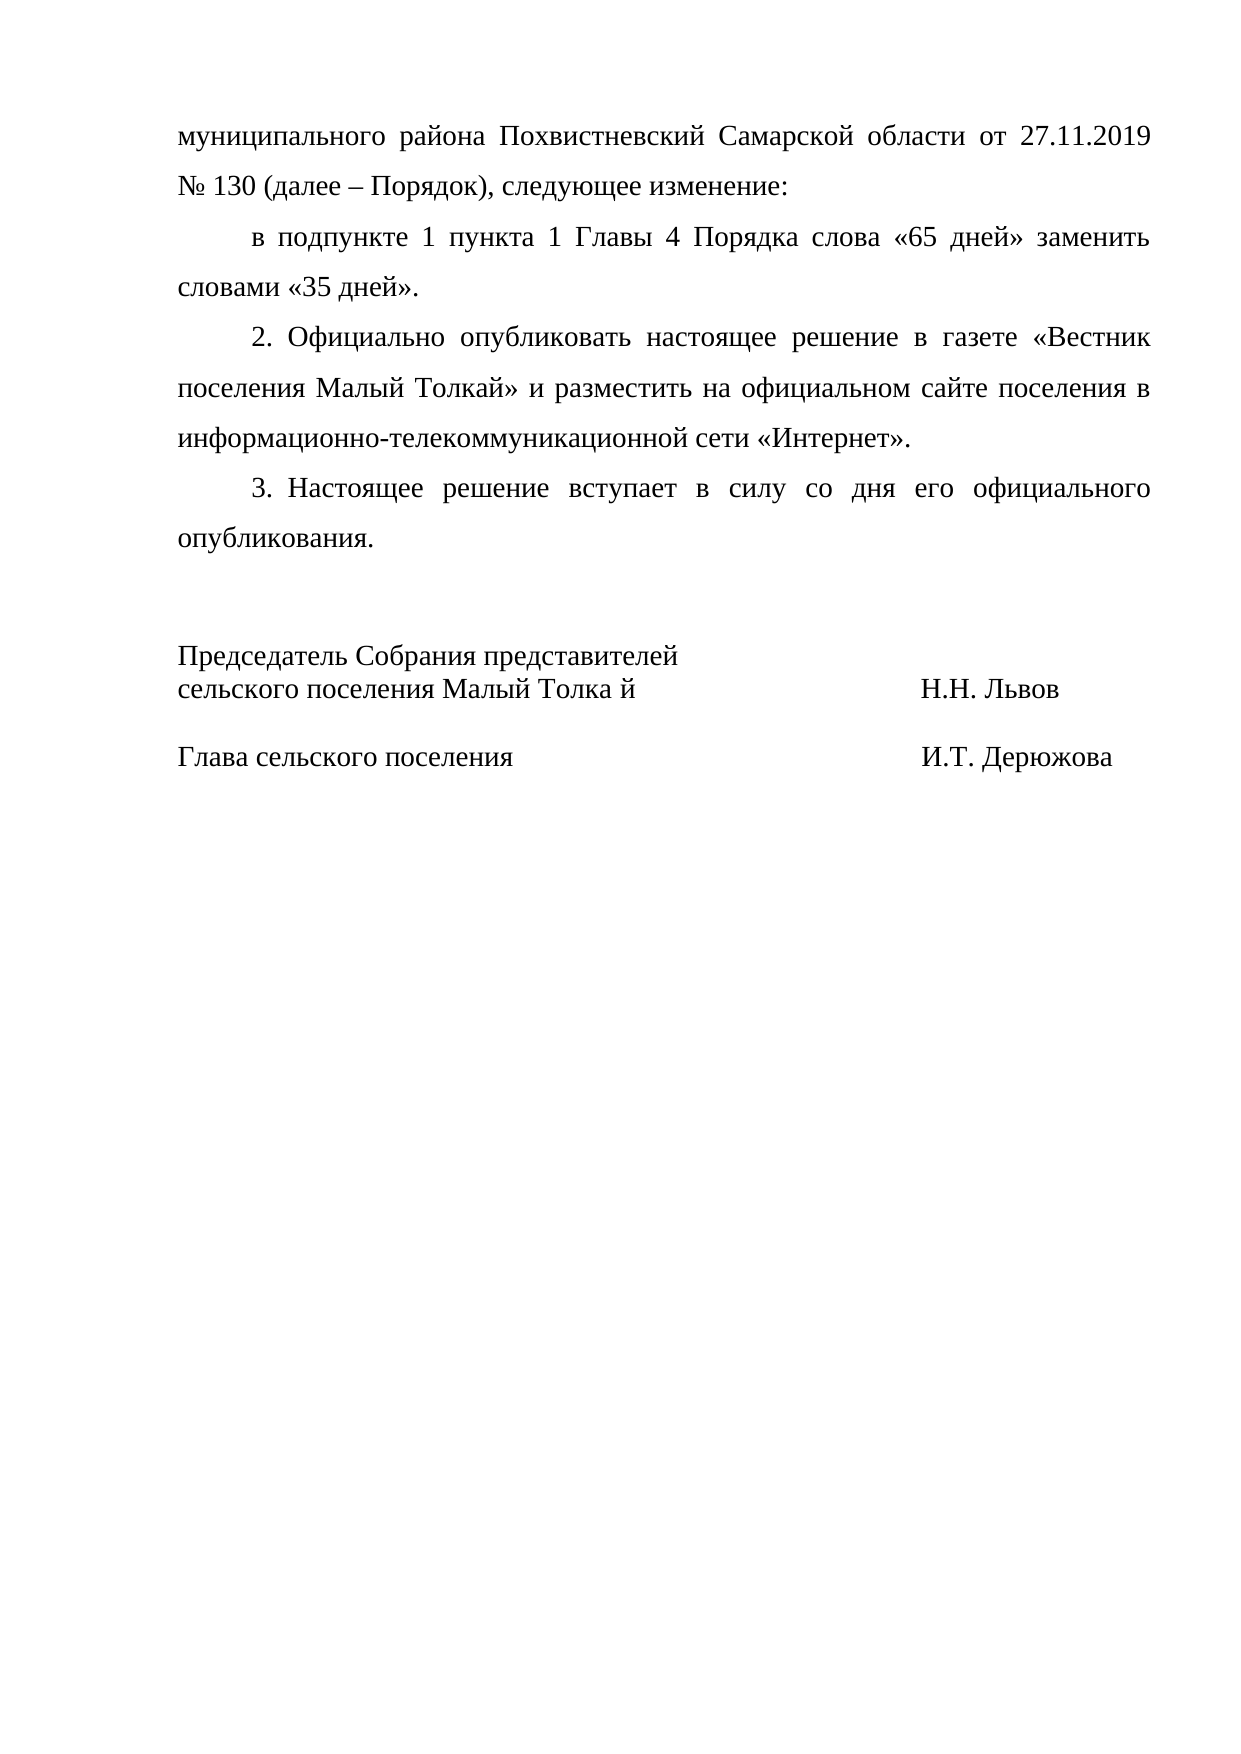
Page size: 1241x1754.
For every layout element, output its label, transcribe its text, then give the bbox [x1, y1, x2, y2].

text 2. Официально опубликовать настоящее решение в газете «Вестник поселения Малый Толкай» и разместить на официальном сайте поселения в информационно-телекоммуникационной сети «Интернет». [177, 319, 1152, 453]
text в подпункте 1 пункта 1 Главы 4 Порядка слова «65 дней» заменить словами «35 дней». [177, 219, 1152, 303]
text 3. Настоящее решение вступает в силу со дня его официального опубликования. [177, 470, 1152, 554]
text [177, 118, 1152, 202]
text Глава сельского поселения И.Т. Дерюжова [177, 739, 1152, 772]
text сельского поселения Малый Толка й Н.Н. Львов [177, 672, 1152, 705]
text Председатель Собрания представителей [177, 638, 1152, 672]
